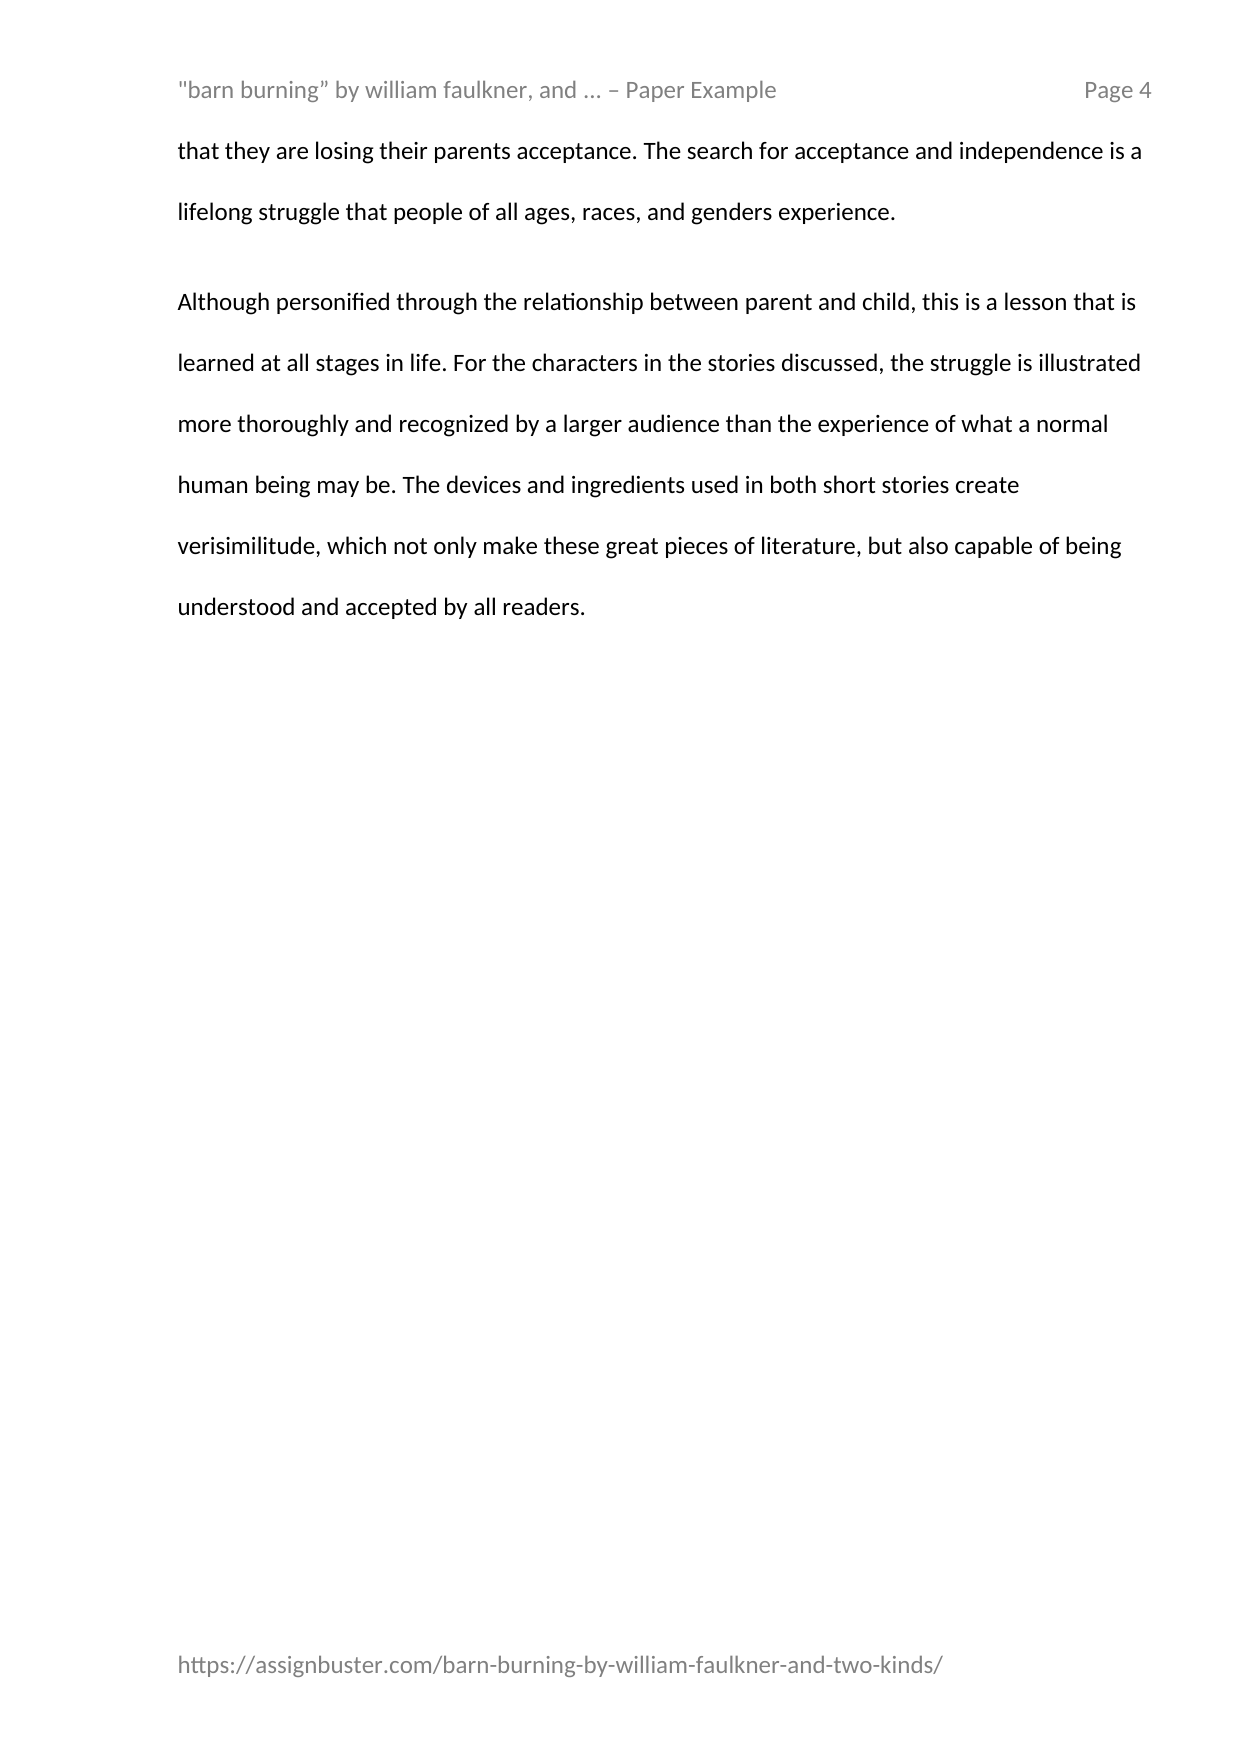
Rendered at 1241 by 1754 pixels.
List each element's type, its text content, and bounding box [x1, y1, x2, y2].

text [177, 135, 1152, 226]
text Although personified through the relationship between parent and child, this is a lesson that is learned at all stages in life. For the characters in the stories discussed, the struggle is illustrated more thoroughly and recognized by a larger audience than the experience of what a normal human being may be. The devices and ingredients used in both short stories create verisimilitude, which not only make these great pieces of literature, but also capable of being understood and accepted by all readers. [177, 286, 1152, 622]
